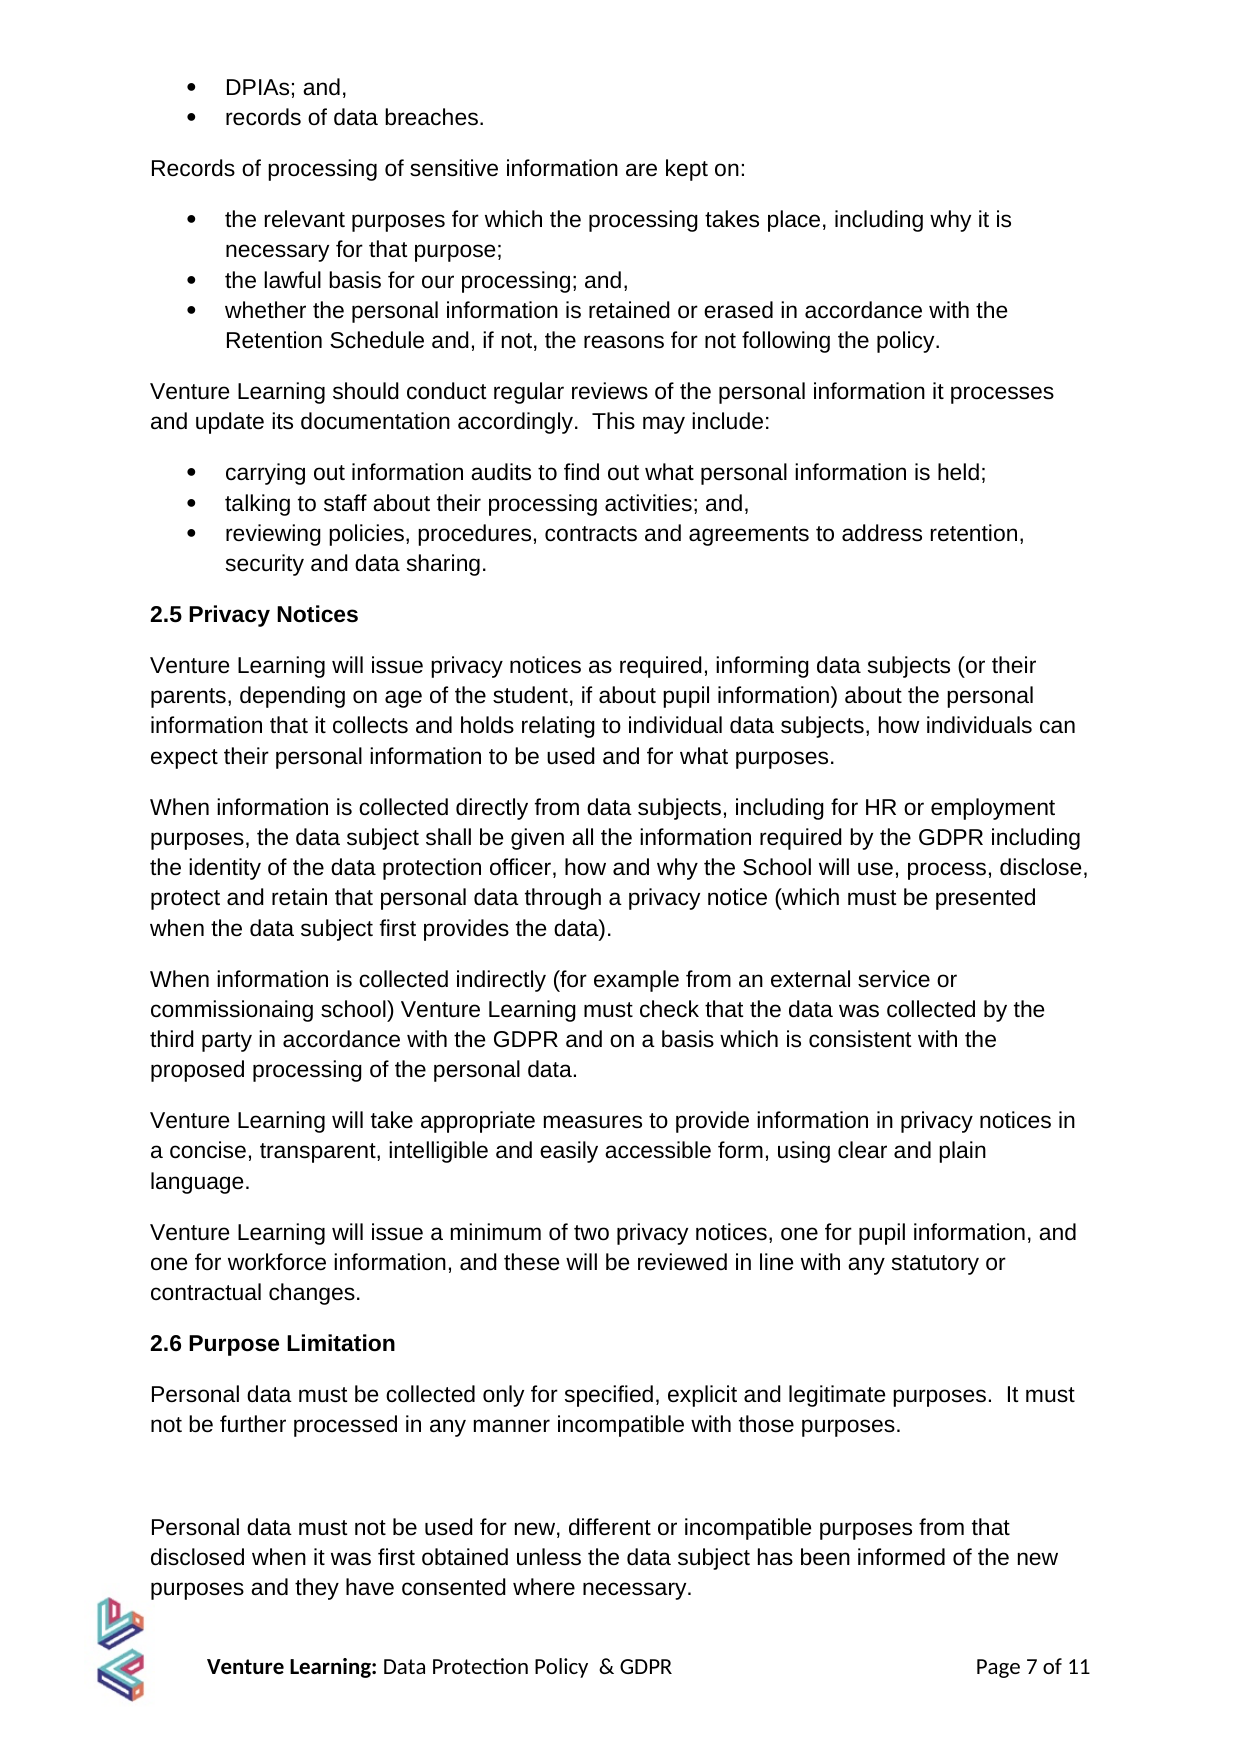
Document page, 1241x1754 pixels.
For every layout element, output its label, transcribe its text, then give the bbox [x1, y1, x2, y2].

list carrying out information audits to find out what personal information is held; [187, 459, 1090, 486]
text Venture Learning will issue privacy notices as required, informing data subjects (or their parents, depending on age of the student, if about pupil information) about the personal information that it collects and holds relating to individual data subjects, how individuals can expect their personal information to be used and for what purposes. [150, 652, 1090, 769]
text Venture Learning will take appropriate measures to provide information in privacy notices in a concise, transparent, intelligible and easily accessible form, using clear and plain language. [150, 1107, 1090, 1194]
text Records of processing of sensitive information are kept on: [150, 155, 1090, 181]
text Venture Learning should conduct regular reviews of the personal information it processes and update its documentation accordingly. This may include: [150, 378, 1090, 434]
text Personal data must not be used for new, different or incompatible purposes from that disclosed when it was first obtained unless the data subject has been informed of the new purposes and they have consented where necessary. [150, 1513, 1090, 1600]
list reviewing policies, procedures, contracts and agreements to address retention, security and data sharing. [187, 520, 1090, 576]
list records of data breaches. [187, 104, 1090, 130]
text Personal data must be collected only for specified, explicit and legitimate purposes. It must not be further processed in any manner incompatible with those purposes. [150, 1381, 1090, 1438]
picture [49, 1583, 187, 1723]
text 2.5 Privacy Notices [150, 601, 1090, 627]
list DPIAs; and, [187, 74, 1090, 100]
list talking to staff about their processing activities; and, [187, 489, 1090, 516]
text Venture Learning will issue a minimum of two privacy notices, one for pupil information, and one for workforce information, and these will be reviewed in line with any statutory or contractual changes. [150, 1219, 1090, 1305]
text 2.6 Purpose Limitation [150, 1330, 1090, 1356]
list whether the personal information is retained or erased in accordance with the Retention Schedule and, if not, the reasons for not following the policy. [187, 297, 1090, 353]
text When information is collected directly from data subjects, including for HR or employment purposes, the data subject shall be given all the information required by the GDPR including the identity of the data protection officer, how and why the School will use, process, disclose, protect and retain that personal data through a privacy notice (which must be presented when the data subject first provides the data). [150, 794, 1090, 941]
list the relevant purposes for which the processing takes place, including why it is necessary for that purpose; [187, 206, 1090, 263]
list the lawful basis for our processing; and, [187, 267, 1090, 293]
text When information is collected indirectly (for example from an external service or commissionaing school) Venture Learning must check that the data was collected by the third party in accordance with the GDPR and on a basis which is consistent with the proposed processing of the personal data. [150, 966, 1090, 1082]
